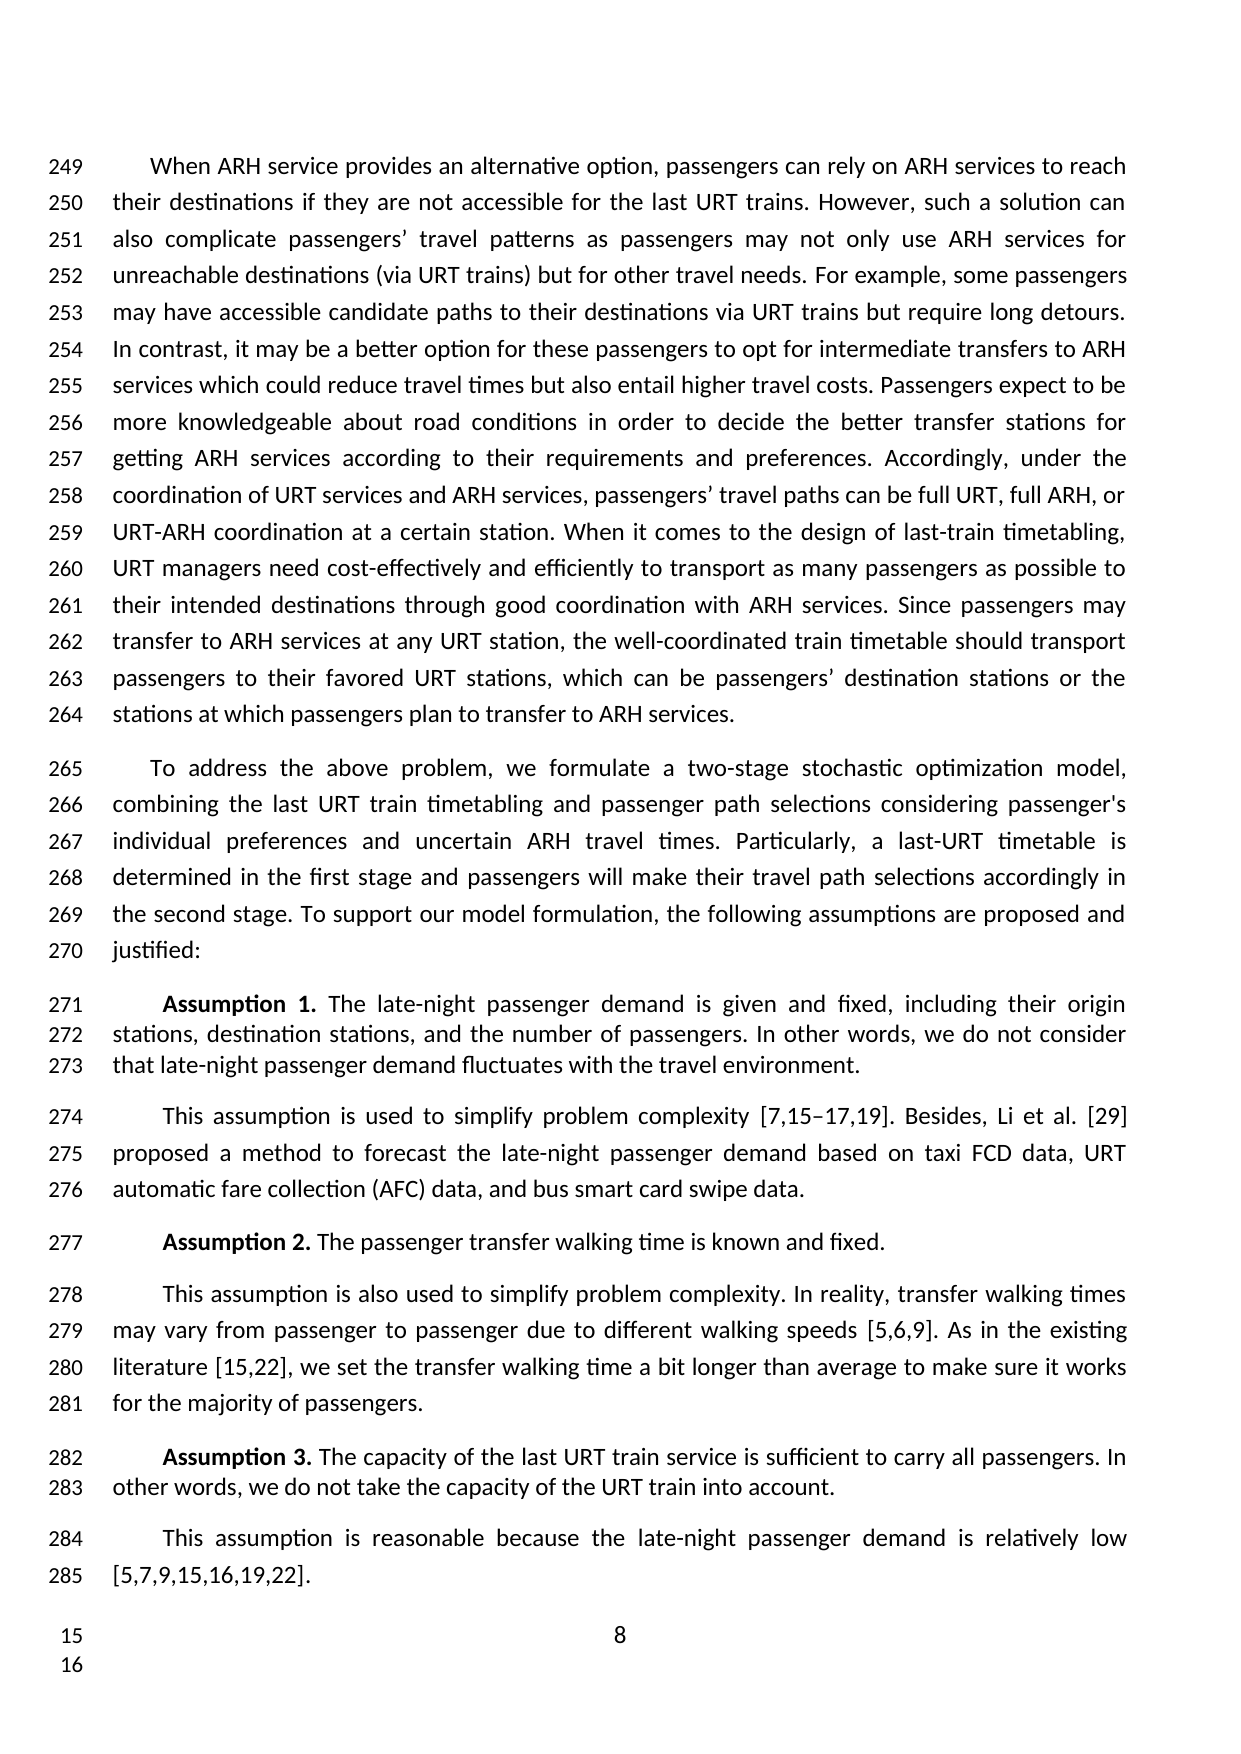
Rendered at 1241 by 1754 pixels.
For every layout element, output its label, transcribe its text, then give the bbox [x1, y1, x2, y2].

text Assumption 1. The late-night passenger demand is given and fixed, including their origin stations, destination stations, and the number of passengers. In other words, we do not consider that late-night passenger demand fluctuates with the travel environment. [112, 988, 1128, 1079]
text This assumption is also used to simplify problem complexity. In reality, transfer walking times may vary from passenger to passenger due to different walking speeds [5,6,9]. As in the existing literature [15,22], we set the transfer walking time a bit longer than average to make sure it works for the majority of passengers. [112, 1278, 1128, 1418]
text When ARH service provides an alternative option, passengers can rely on ARH services to reach their destinations if they are not accessible for the last URT trains. However, such a solution can also complicate passengers’ travel patterns as passengers may not only use ARH services for unreachable destinations (via URT trains) but for other travel needs. For example, some passengers may have accessible candidate paths to their destinations via URT trains but require long detours. In contrast, it may be a better option for these passengers to opt for intermediate transfers to ARH services which could reduce travel times but also entail higher travel costs. Passengers expect to be more knowledgeable about road conditions in order to decide the better transfer stations for getting ARH services according to their requirements and preferences. Accordingly, under the coordination of URT services and ARH services, passengers’ travel paths can be full URT, full ARH, or URT-ARH coordination at a certain station. When it comes to the design of last-train timetabling, URT managers need cost-effectively and efficiently to transport as many passengers as possible to their intended destinations through good coordination with ARH services. Since passengers may transfer to ARH services at any URT station, the well-coordinated train timetable should transport passengers to their favored URT stations, which can be passengers’ destination stations or the stations at which passengers plan to transfer to ARH services. [112, 150, 1128, 729]
text Assumption 3. The capacity of the last URT train service is sufficient to carry all passengers. In other words, we do not take the capacity of the URT train into account. [112, 1441, 1128, 1502]
text This assumption is reasonable because the late-night passenger demand is relatively low [5,7,9,15,16,19,22]. [112, 1523, 1128, 1590]
text This assumption is used to simplify problem complexity [7,15–17,19]. Besides, Li et al. [29] proposed a method to forecast the late-night passenger demand based on taxi FCD data, URT automatic fare collection (AFC) data, and bus smart card swipe data. [112, 1100, 1128, 1204]
text Assumption 2. The passenger transfer walking time is known and fixed. [112, 1226, 1128, 1257]
text To address the above problem, we formulate a two-stage stochastic optimization model, combining the last URT train timetabling and passenger path selections considering passenger's individual preferences and uncertain ARH travel times. Particularly, a last-URT timetable is determined in the first stage and passengers will make their travel path selections accordingly in the second stage. To support our model formulation, the following assumptions are proposed and justified: [112, 752, 1128, 965]
